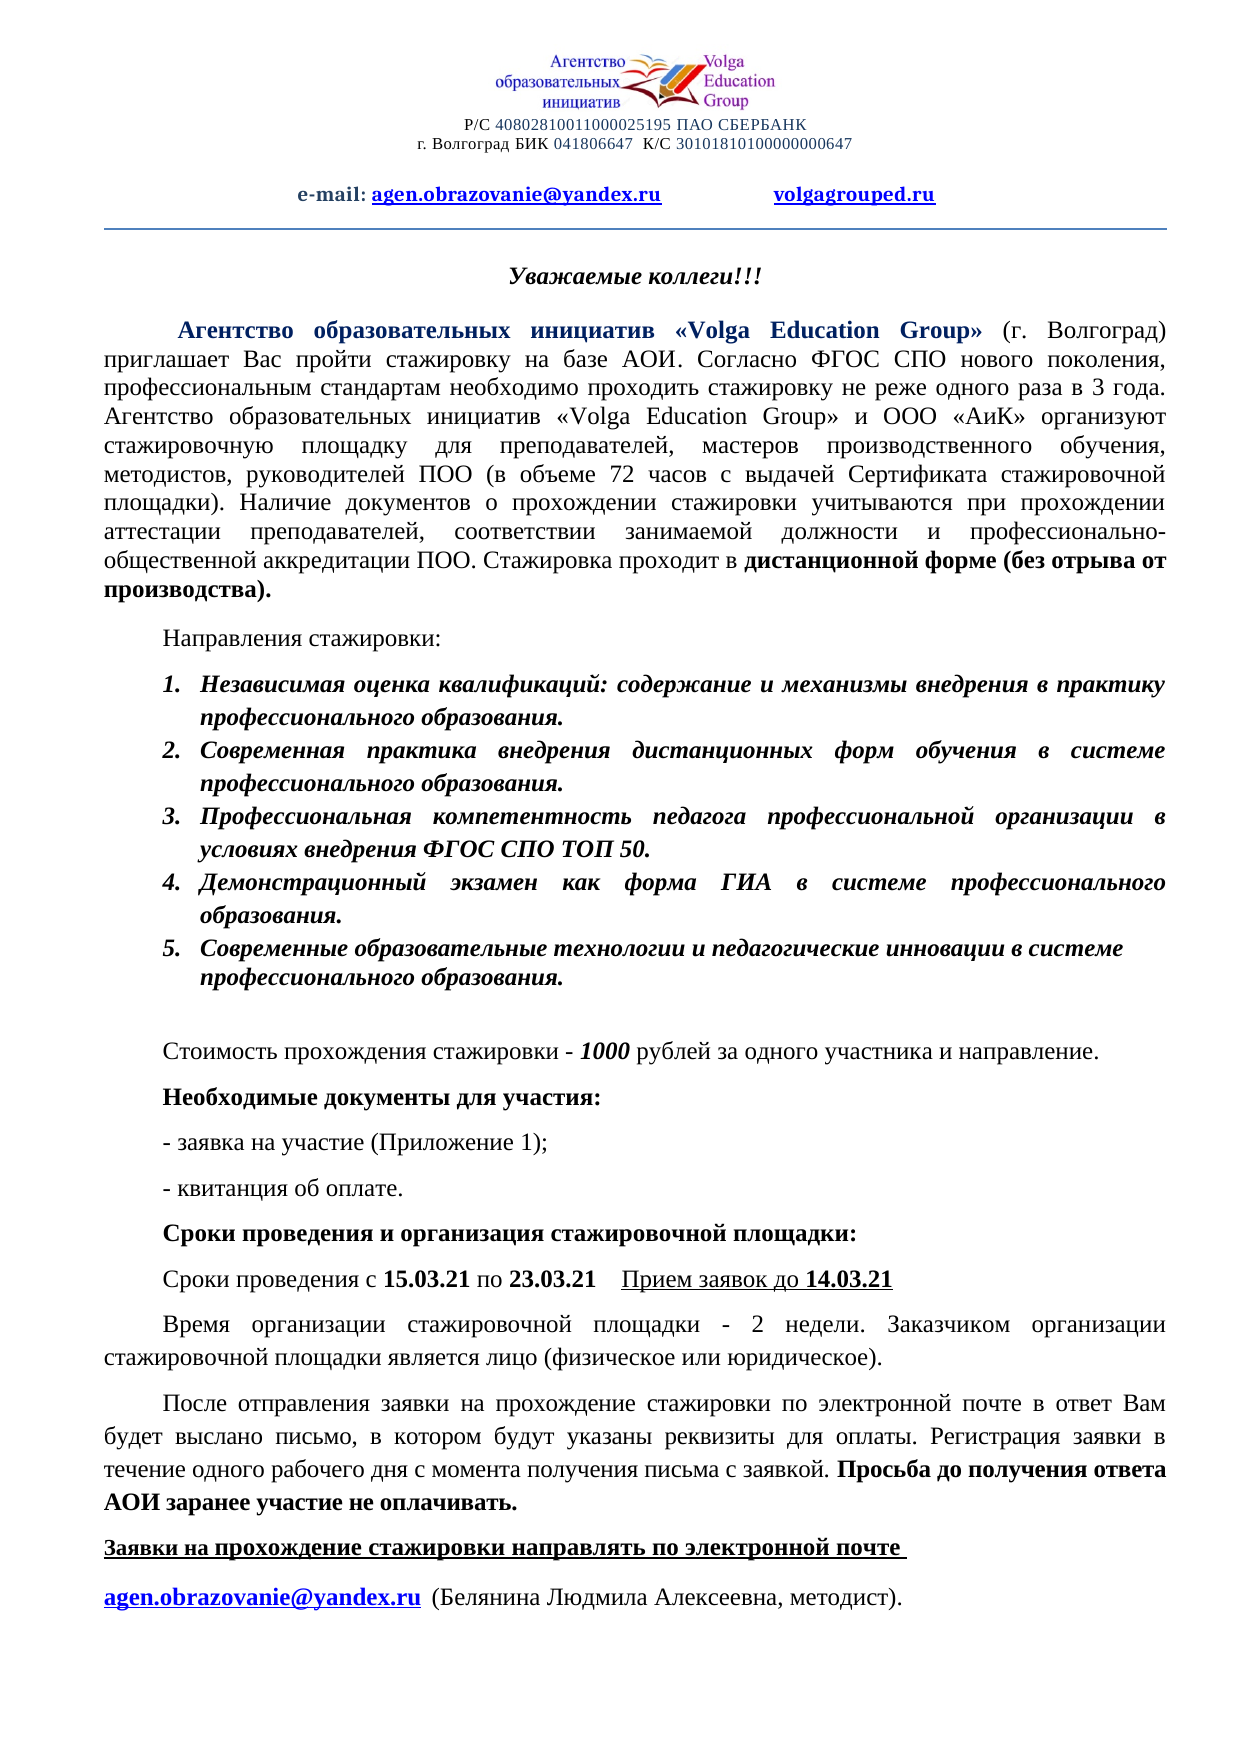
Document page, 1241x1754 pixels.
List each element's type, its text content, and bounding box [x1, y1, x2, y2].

picture [488, 44, 782, 115]
list Современные образовательные технологии и педагогические инновации в системе профессионального образования. [162, 933, 1167, 991]
text Заявки на прохождение стажировки направлять по электронной почте [103, 1532, 1167, 1561]
list Демонстрационный экзамен как форма ГИА в системе профессионального образования. [162, 867, 1167, 929]
text Уважаемые коллеги!!! [103, 261, 1167, 290]
text Сроки проведения с 15.03.21 по 23.03.21 Прием заявок до 14.03.21 [103, 1264, 1167, 1292]
list Современная практика внедрения дистанционных форм обучения в системе профессионального образования. [162, 735, 1167, 797]
text Сроки проведения и организация стажировочной площадки: [103, 1218, 1167, 1247]
list Независимая оценка квалификаций: содержание и механизмы внедрения в практику профессионального образования. [162, 669, 1167, 731]
list Профессиональная компетентность педагога профессиональной организации в условиях внедрения ФГОС СПО ТОП 50. [162, 801, 1167, 863]
text agen.obrazovanie@yandex.ru (Белянина Людмила Алексеевна, методист). [103, 1582, 1167, 1611]
title e-mail: agen.obrazovanie@yandex.ru volgagrouped.ru [103, 153, 1167, 230]
title г. Волгоград БИК 041806647 К/С 30101810100000000647 [103, 134, 1167, 153]
text Необходимые документы для участия: [103, 1082, 1167, 1110]
text После отправления заявки на прохождение стажировки по электронной почте в ответ Вам будет выслано письмо, в котором будут указаны реквизиты для оплаты. Регистрация заявки в течение одного рабочего дня с момента получения письма с заявкой. Просьба до получения ответа АОИ заранее участие не оплачивать. [103, 1388, 1167, 1516]
text - заявка на участие (Приложение 1); [103, 1127, 1167, 1156]
text - квитанция об оплате. [103, 1173, 1167, 1201]
title Р/С 40802810011000025195 ПАО СБЕРБАНК [103, 115, 1167, 134]
text Время организации стажировочной площадки - 2 недели. Заказчиком организации стажировочной площадки является лицо (физическое или юридическое). [103, 1309, 1167, 1371]
text Стоимость прохождения стажировки - 1000 рублей за одного участника и направление. [162, 1036, 1167, 1065]
text Направления стажировки: [103, 623, 1167, 652]
text Агентство образовательных инициатив «Volga Education Group» (г. Волгоград) приглашает Вас пройти стажировку на базе АОИ. Согласно ФГОС СПО нового поколения, профессиональным стандартам необходимо проходить стажировку не реже одного раза в 3 года. Агентство образовательных инициатив «Volga Education Group» и ООО «АиК» организуют стажировочную площадку для преподавателей, мастеров производственного обучения, методистов, руководителей ПОО (в объеме 72 часов с выдачей Сертификата стажировочной площадки). Наличие документов о прохождении стажировки учитываются при прохождении аттестации преподавателей, соответствии занимаемой должности и профессионально-общественной аккредитации ПОО. Стажировка проходит в дистанционной форме (без отрыва от производства). [103, 315, 1167, 602]
